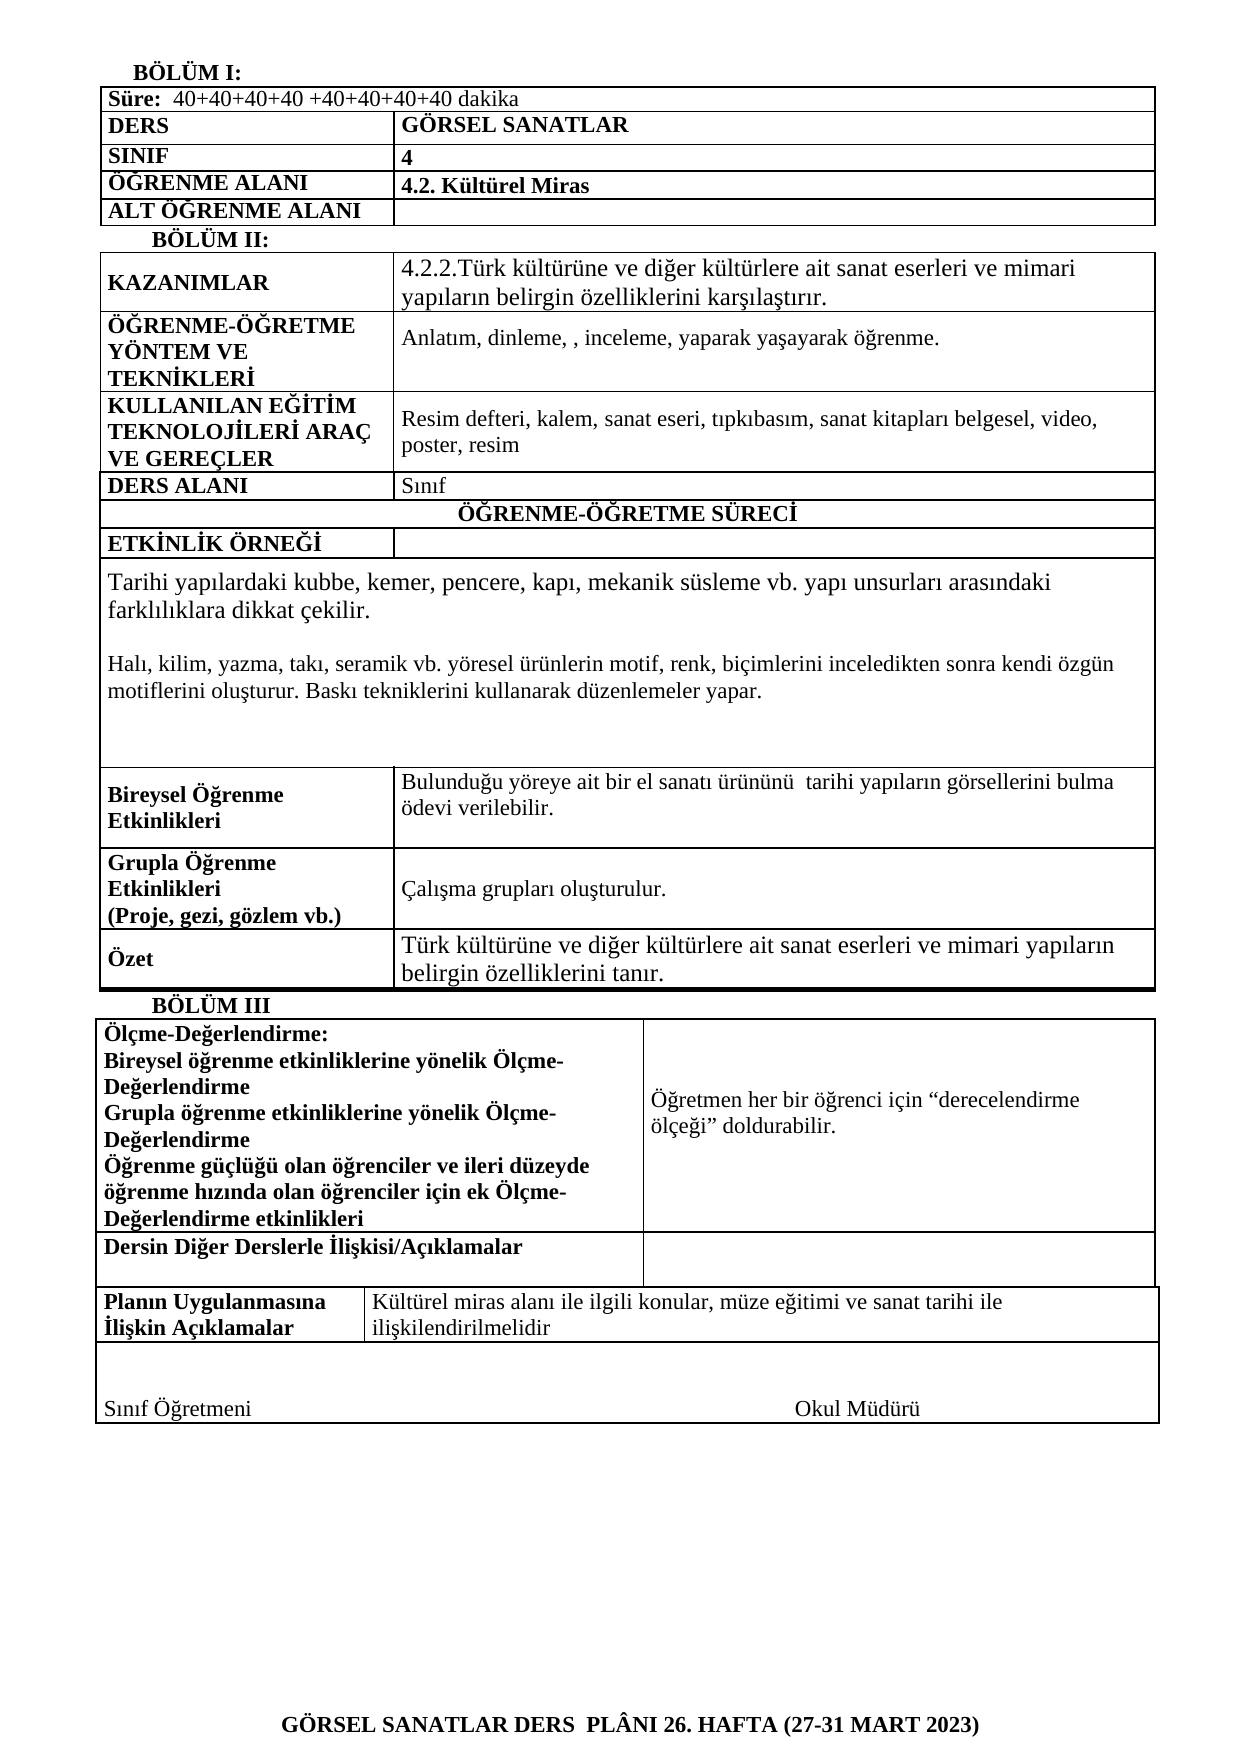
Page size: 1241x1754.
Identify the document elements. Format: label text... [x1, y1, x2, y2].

table_cell Resim defteri, kalem, sanat eseri, tıpkıbasım, sanat kitapları belgesel, video, poster, resim [394, 392, 1154, 471]
text BÖLÜM I: [133, 59, 1122, 86]
table_cell Bireysel Öğrenme Etkinlikleri [101, 768, 393, 847]
table_cell SINIF [102, 145, 393, 170]
table_cell ETKİNLİK ÖRNEĞİ [101, 529, 393, 557]
table_header 4.2.2.Türk kültürüne ve diğer kültürlere ait sanat eserleri ve mimari yapıların belirgin özelliklerini karşılaştırır. [827, 253, 1154, 311]
table_cell Dersin Diğer Derslerle İlişkisi/Açıklamalar [97, 1233, 643, 1286]
table_cell Özet [101, 930, 393, 987]
title GÖRSEL SANATLAR DERS PLÂNI 26. HAFTA (27-31 MART 2023) [133, 1711, 1122, 1737]
table_cell Kültürel miras alanı ile ilgili konular, müze eğitimi ve sanat tarihi ile ilişkilendirilmelidir [365, 1288, 1158, 1341]
table_cell [395, 200, 1154, 225]
table_cell GÖRSEL SANATLAR [395, 112, 1154, 144]
table_cell 4 [395, 145, 1154, 170]
table_cell Sınıf Öğretmeni Okul Müdürü [97, 1343, 1158, 1422]
table_cell [644, 1233, 1154, 1286]
table_cell ÖĞRENME ALANI [102, 172, 393, 198]
table_header Öğretmen her bir öğrenci için “derecelendirme ölçeği” doldurabilir. [644, 1020, 1154, 1231]
table_cell [395, 529, 1154, 557]
table_cell 4.2. Kültürel Miras [395, 172, 1154, 198]
table_header Ölçme-Değerlendirme: Bireysel öğrenme etkinliklerine yönelik Ölçme-Değerlendirme Grupla öğrenme etkinliklerine yönelik Ölçme-Değerlendirme Öğrenme güçlüğü olan öğrenciler ve ileri düzeyde öğrenme hızında olan öğrenciler için ek Ölçme-Değerlendirme etkinlikleri [97, 1020, 643, 1231]
table_cell Anlatım, dinleme, , inceleme, yaparak yaşayarak öğrenme. [394, 312, 1154, 391]
text BÖLÜM II: [133, 226, 1122, 252]
table_cell ALT ÖĞRENME ALANI [102, 200, 393, 225]
subtitle BÖLÜM III [133, 992, 1122, 1018]
table_cell Bulunduğu yöreye ait bir el sanatı ürününü tarihi yapıların görsellerini bulma ödevi verilebilir. [395, 768, 1154, 847]
table_header Süre: 40+40+40+40 +40+40+40+40 dakika [102, 88, 1154, 111]
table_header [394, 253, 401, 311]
table_cell Planın Uygulanmasına İlişkin Açıklamalar [97, 1288, 364, 1341]
table_cell DERS [102, 112, 393, 144]
table_cell Grupla Öğrenme Etkinlikleri (Proje, gezi, gözlem vb.) [101, 849, 393, 928]
table_cell Tarihi yapılardaki kubbe, kemer, pencere, kapı, mekanik süsleme vb. yapı unsurları arasındaki farklılıklara dikkat çekilir. Halı, kilim, yazma, takı, seramik vb. yöresel ürünlerin motif, renk, biçimlerini inceledikten sonra kendi özgün motiflerini oluşturur. Baskı tekniklerini kullanarak düzenlemeler yapar. [101, 559, 1154, 766]
table_cell ÖĞRENME-ÖĞRETME SÜRECİ [101, 501, 1154, 527]
table_cell Sınıf [395, 473, 1154, 499]
table_cell KULLANILAN EĞİTİM TEKNOLOJİLERİ ARAÇ VE GEREÇLER [101, 392, 393, 471]
table_cell DERS ALANI [101, 473, 393, 499]
table_cell ÖĞRENME-ÖĞRETME YÖNTEM VE TEKNİKLERİ [101, 312, 393, 391]
table_cell Türk kültürüne ve diğer kültürlere ait sanat eserleri ve mimari yapıların belirgin özelliklerini tanır. [395, 930, 1154, 987]
table_header KAZANIMLAR [101, 253, 393, 311]
table_cell Çalışma grupları oluşturulur. [395, 849, 1154, 928]
